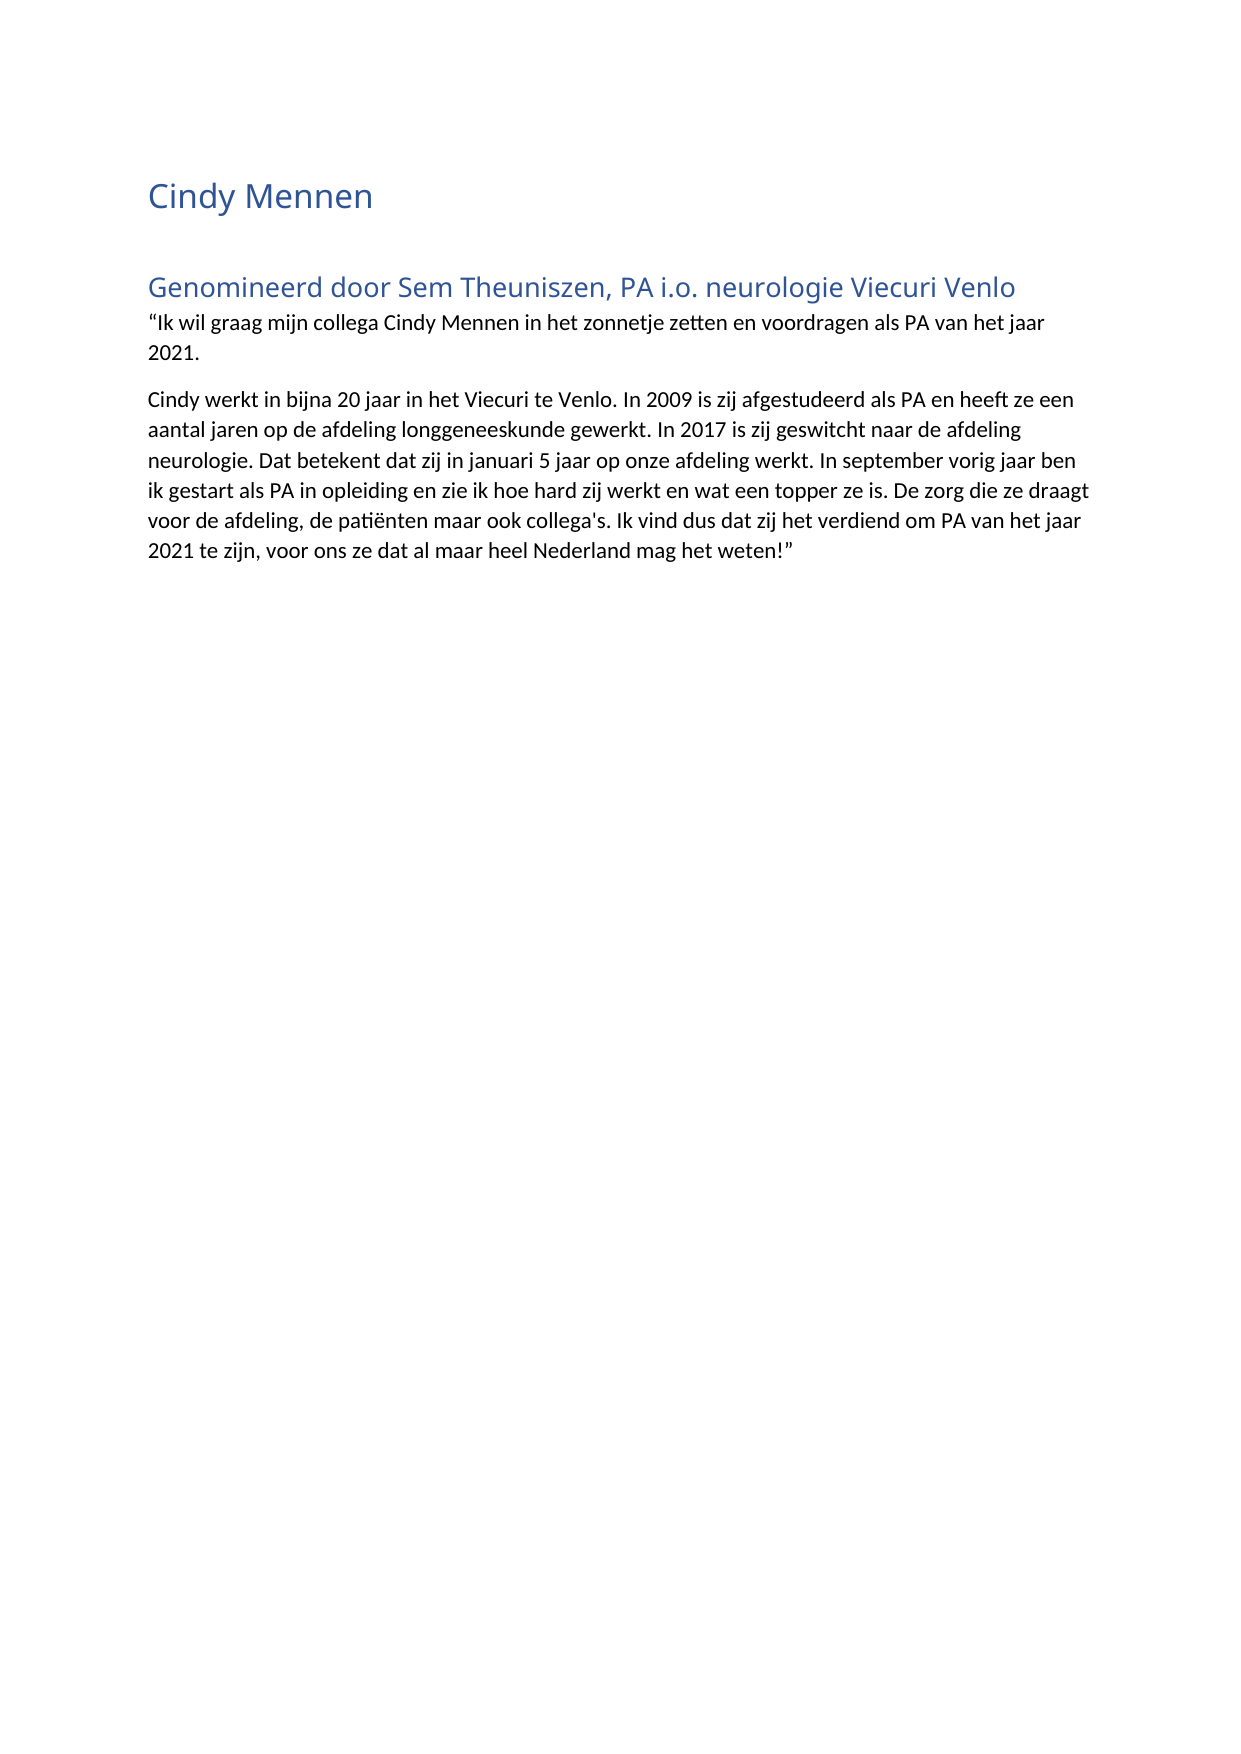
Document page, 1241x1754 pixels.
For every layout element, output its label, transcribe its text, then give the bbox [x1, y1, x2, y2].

subtitle Cindy Mennen [148, 173, 1093, 218]
subtitle Genomineerd door Sem Theuniszen, PA i.o. neurologie Viecuri Venlo [148, 268, 1093, 305]
text Cindy werkt in bijna 20 jaar in het Viecuri te Venlo. In 2009 is zij afgestudeerd als PA en heeft ze een aantal jaren op de afdeling longgeneeskunde gewerkt. In 2017 is zij geswitcht naar de afdeling neurologie. Dat betekent dat zij in januari 5 jaar op onze afdeling werkt. In september vorig jaar ben ik gestart als PA in opleiding en zie ik hoe hard zij werkt en wat een topper ze is. De zorg die ze draagt voor de afdeling, de patiënten maar ook collega's. Ik vind dus dat zij het verdiend om PA van het jaar 2021 te zijn, voor ons ze dat al maar heel Nederland mag het weten!” [148, 385, 1093, 564]
text “Ik wil graag mijn collega Cindy Mennen in het zonnetje zetten en voordragen als PA van het jaar 2021. [148, 308, 1093, 366]
